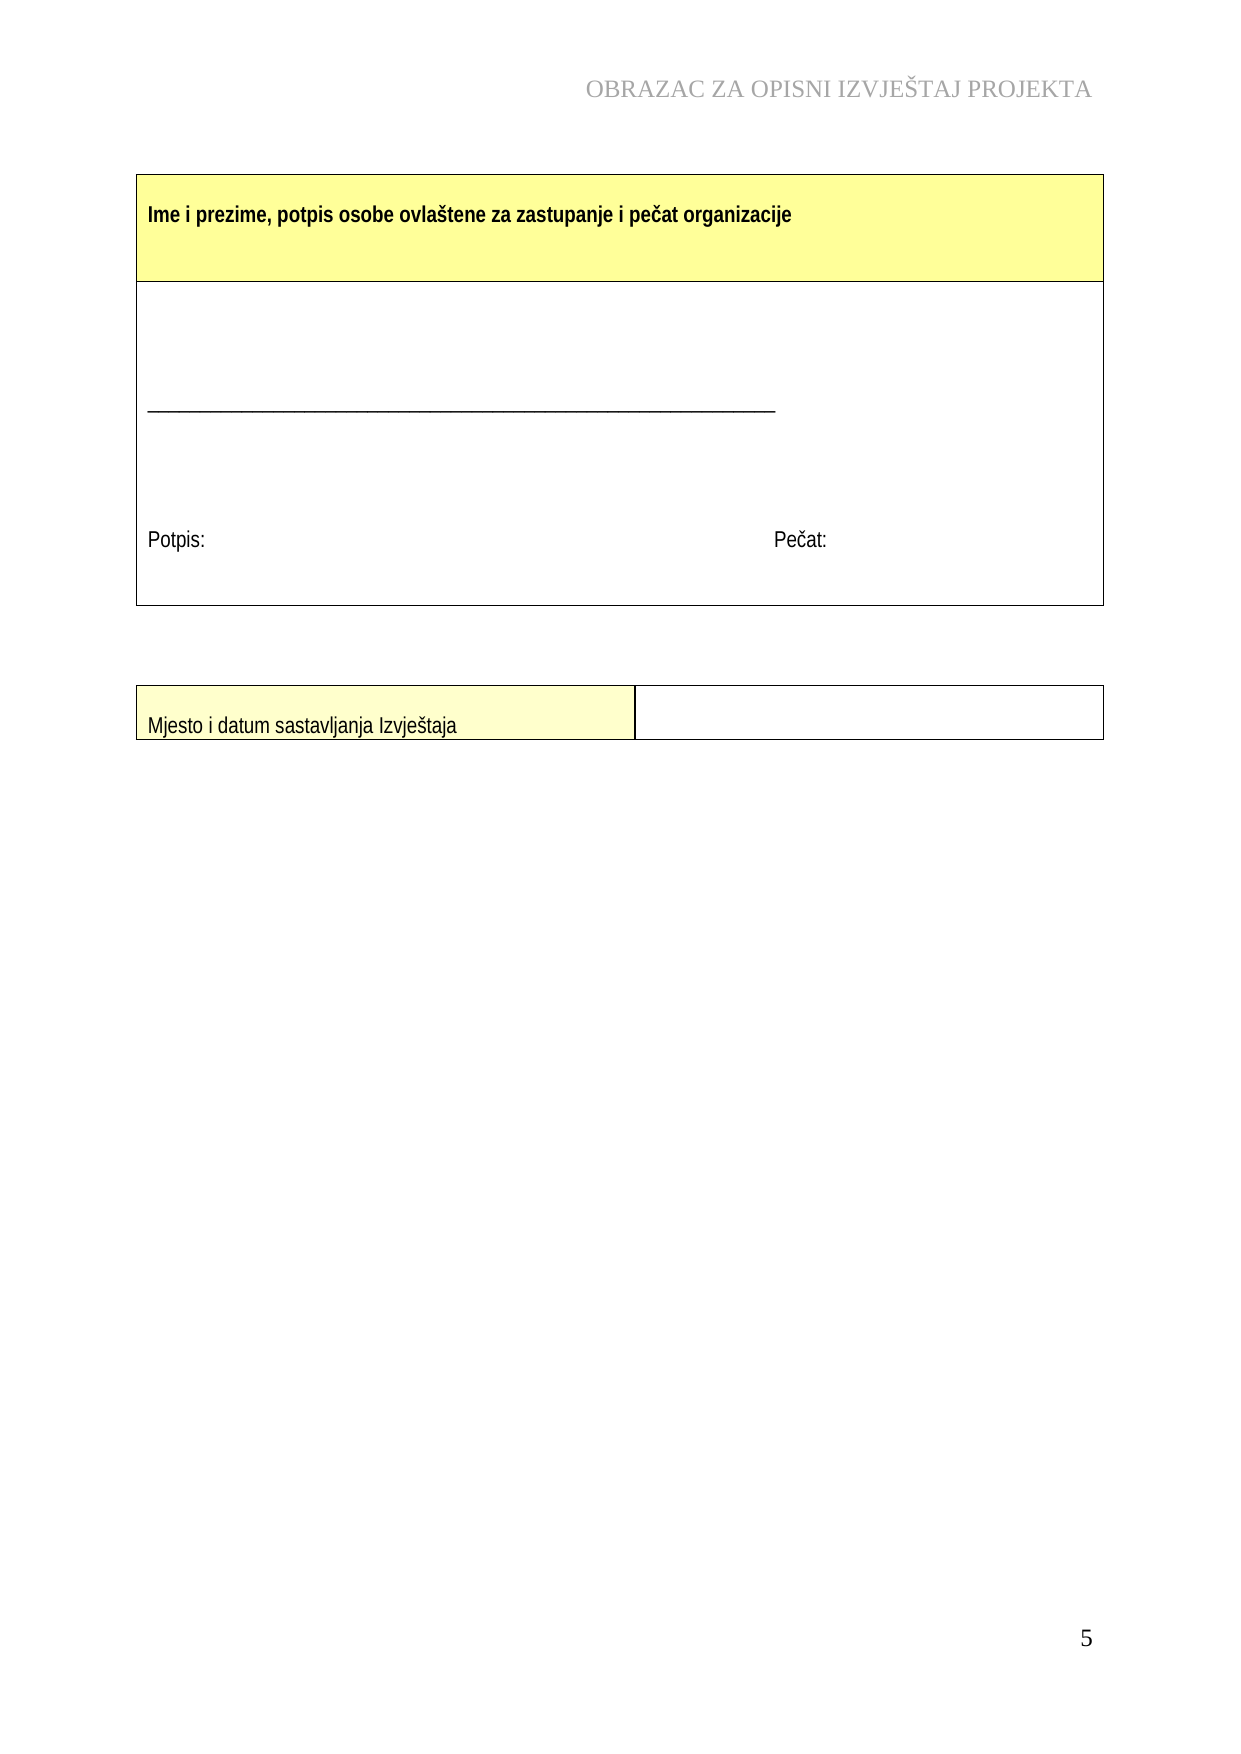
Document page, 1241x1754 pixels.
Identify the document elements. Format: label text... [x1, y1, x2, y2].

table_header Ime i prezime, potpis osobe ovlaštene za zastupanje i pečat organizacije [137, 175, 1103, 281]
table_cell ____________________________________________________________ Potpis: Pečat: [137, 282, 1103, 605]
table_header [636, 686, 1103, 739]
table_header Mjesto i datum sastavljanja Izvještaja [137, 686, 634, 739]
